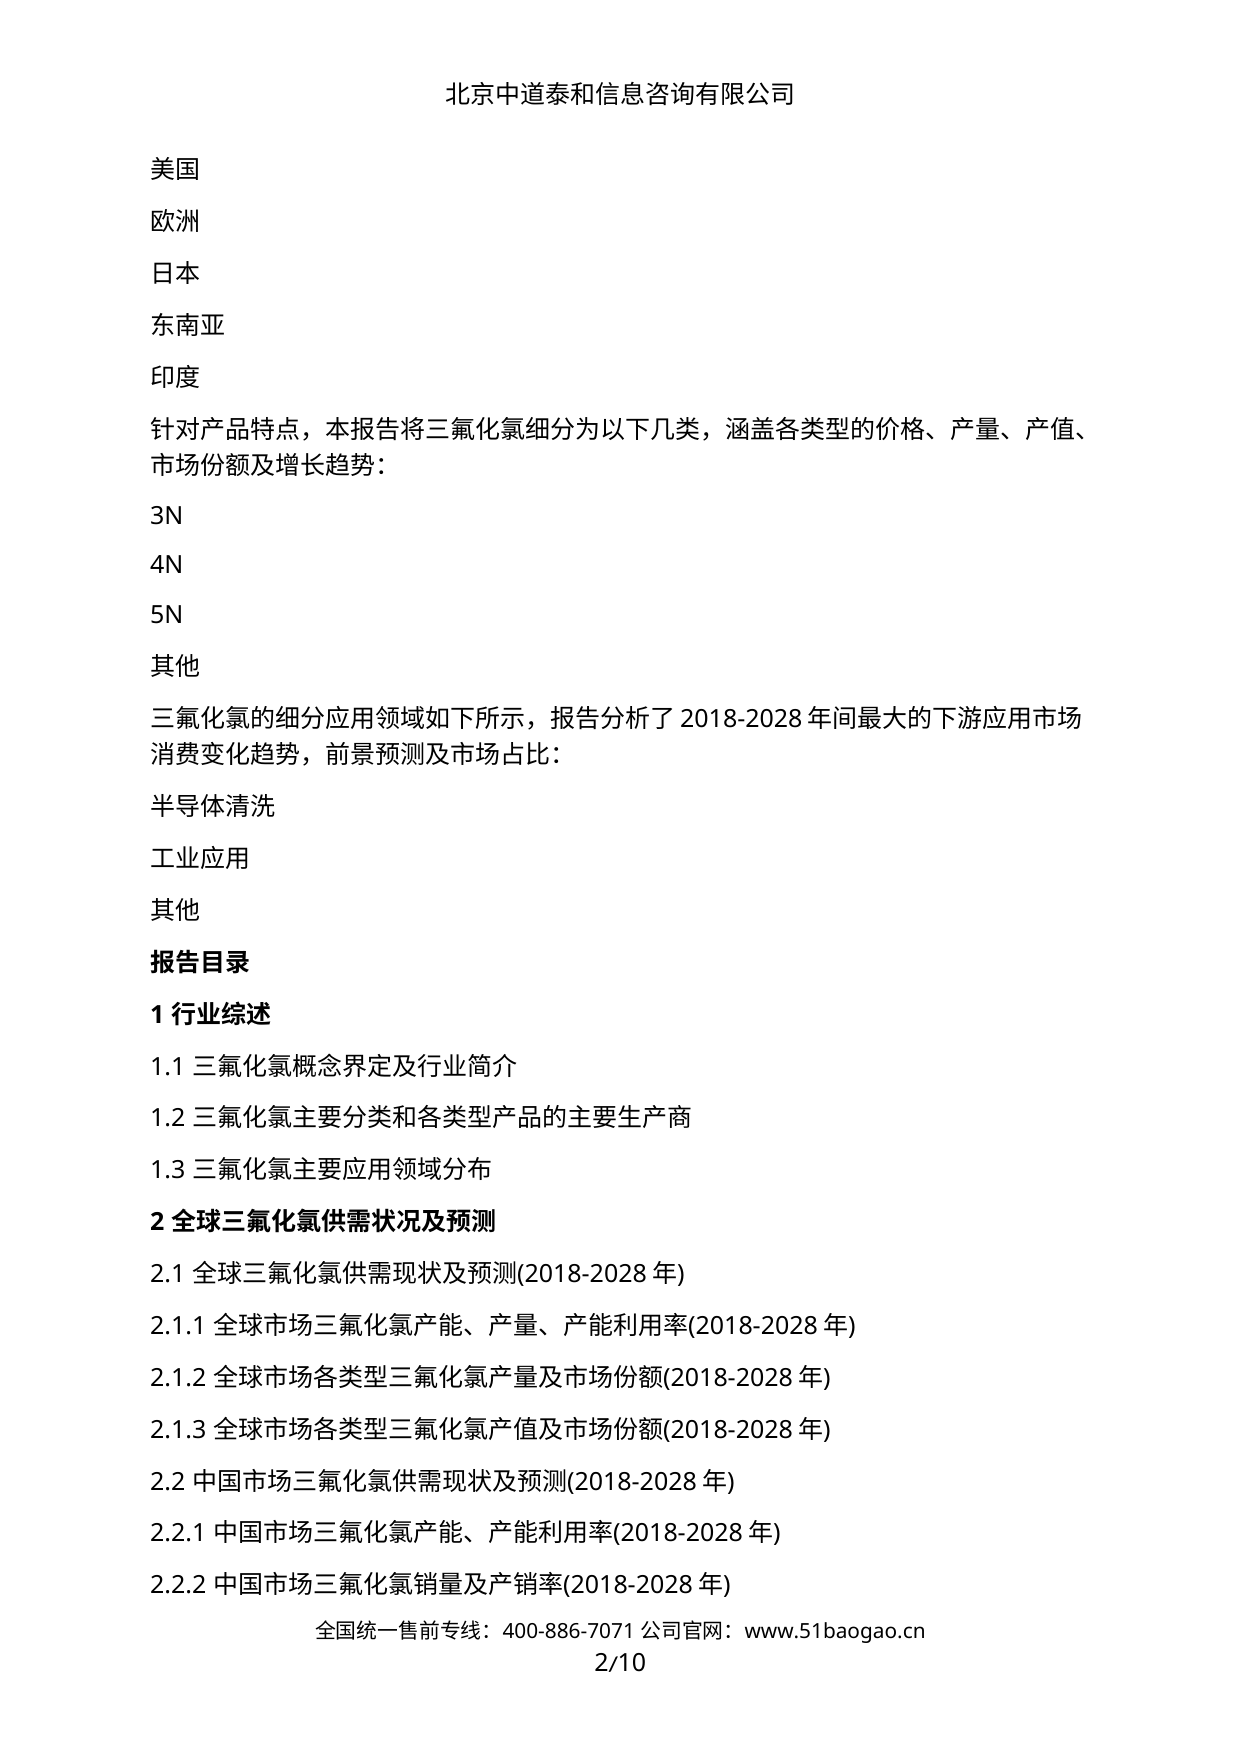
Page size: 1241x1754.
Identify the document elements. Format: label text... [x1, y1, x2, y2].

text 美国 [150, 150, 1090, 186]
text 1 行业综述 [150, 994, 1090, 1030]
text 2.1.1 全球市场三氟化氯产能、产量、产能利用率(2018-2028年) [150, 1305, 1090, 1342]
text 其他 [150, 890, 1090, 927]
text 4N [150, 547, 1090, 581]
text 欧洲 [150, 202, 1090, 238]
text 2.2.2 中国市场三氟化氯销量及产销率(2018-2028年) [150, 1565, 1090, 1601]
text 其他 [150, 647, 1090, 683]
text 报告目录 [150, 942, 1090, 978]
text 1.2 三氟化氯主要分类和各类型产品的主要生产商 [150, 1098, 1090, 1134]
text 2.2 中国市场三氟化氯供需现状及预测(2018-2028年) [150, 1461, 1090, 1497]
text 日本 [150, 254, 1090, 290]
text 半导体清洗 [150, 787, 1090, 823]
text 2.1.2 全球市场各类型三氟化氯产量及市场份额(2018-2028年) [150, 1357, 1090, 1393]
text 印度 [150, 357, 1090, 394]
text 1.3 三氟化氯主要应用领域分布 [150, 1150, 1090, 1186]
text 2.2.1 中国市场三氟化氯产能、产能利用率(2018-2028年) [150, 1513, 1090, 1549]
text 5N [150, 597, 1090, 631]
text 东南亚 [150, 306, 1090, 342]
text 2 全球三氟化氯供需状况及预测 [150, 1202, 1090, 1238]
text 三氟化氯的细分应用领域如下所示，报告分析了2018-2028年间最大的下游应用市场消费变化趋势，前景预测及市场占比： [150, 698, 1090, 771]
text 工业应用 [150, 838, 1090, 875]
text 3N [150, 497, 1090, 532]
text 2.1 全球三氟化氯供需现状及预测(2018-2028年) [150, 1253, 1090, 1290]
text 2.1.3 全球市场各类型三氟化氯产值及市场份额(2018-2028年) [150, 1409, 1090, 1445]
text 针对产品特点，本报告将三氟化氯细分为以下几类，涵盖各类型的价格、产量、产值、市场份额及增长趋势： [150, 409, 1090, 482]
text 1.1 三氟化氯概念界定及行业简介 [150, 1046, 1090, 1082]
